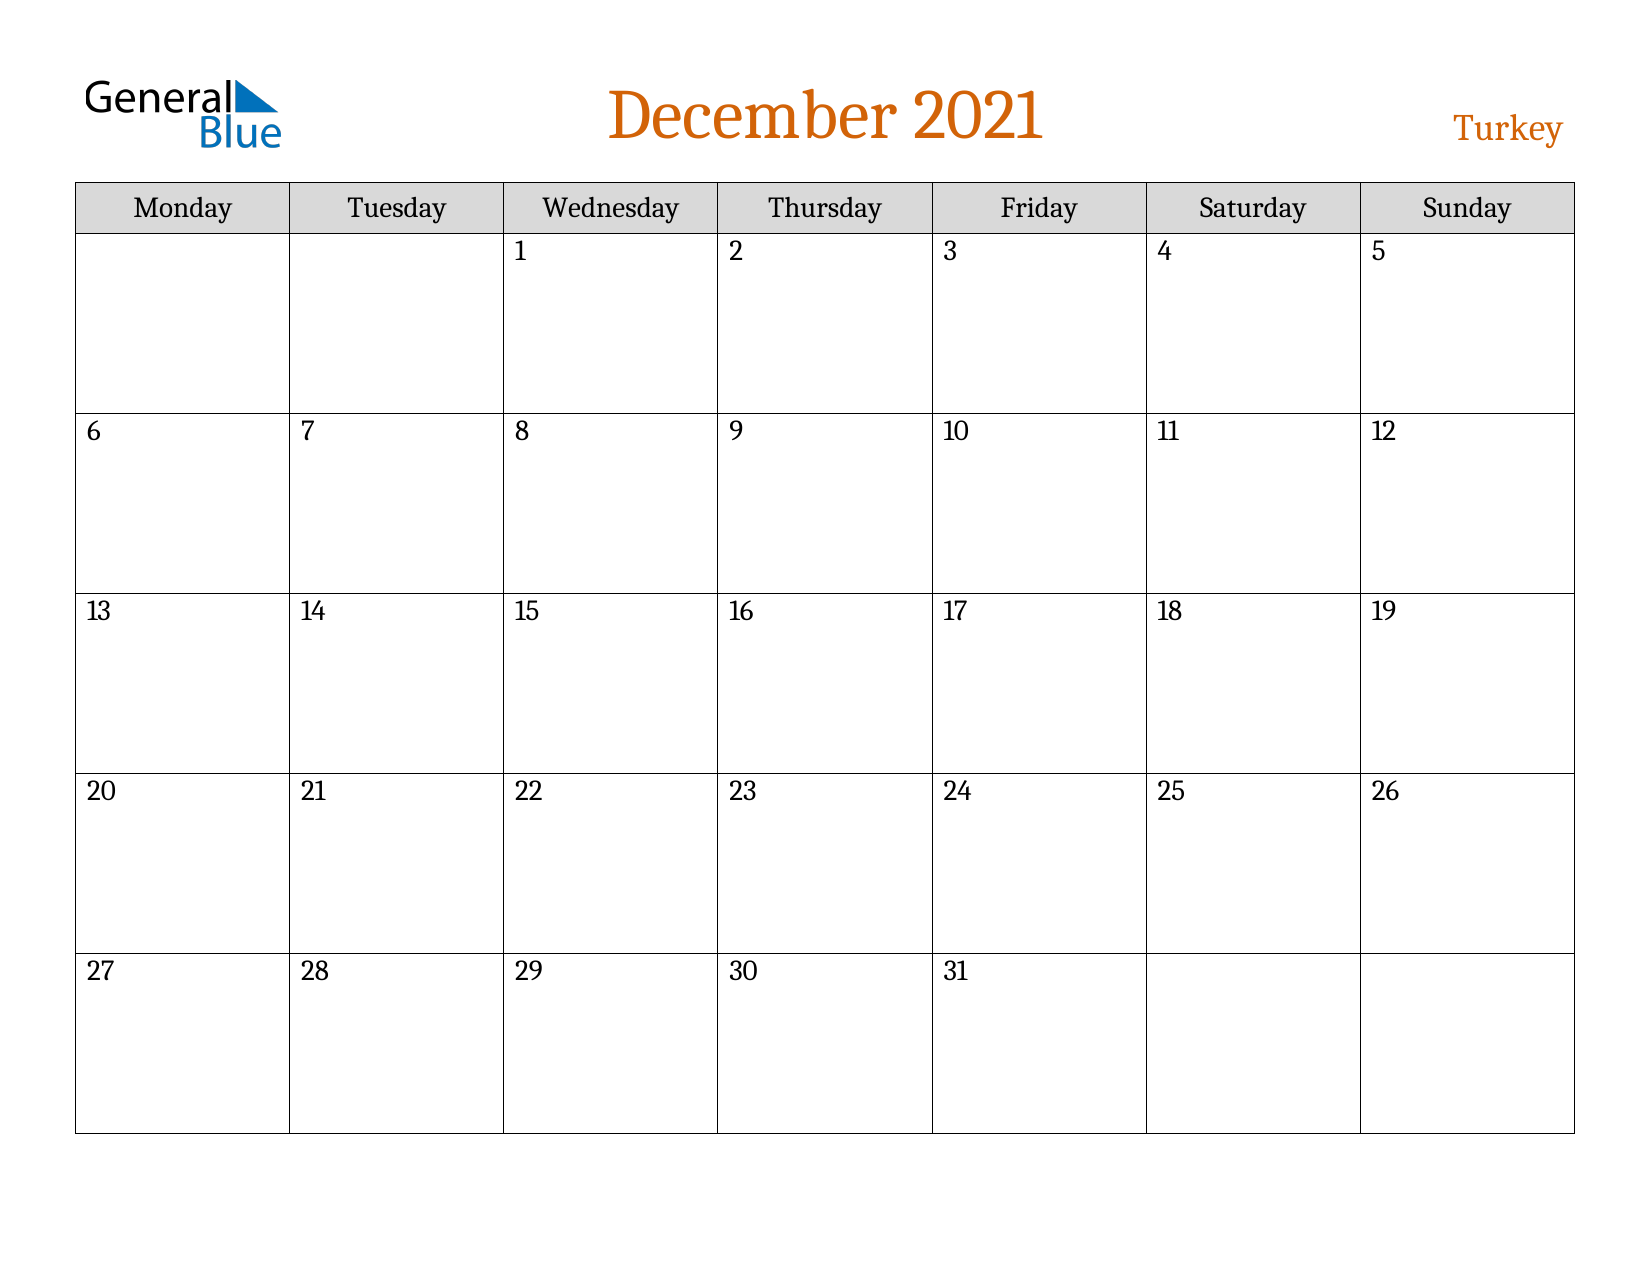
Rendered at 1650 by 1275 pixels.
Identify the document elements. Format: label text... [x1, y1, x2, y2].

table_cell [1147, 270, 1360, 413]
table_cell [1147, 990, 1360, 1133]
table_header December 2021 [504, 75, 1146, 182]
table_cell [504, 450, 717, 593]
table_cell [76, 270, 289, 413]
table_cell 29 [504, 954, 717, 990]
table_cell [1361, 450, 1574, 593]
table_cell Monday [76, 183, 289, 233]
table_cell 30 [718, 954, 932, 990]
table_cell [504, 270, 717, 413]
table_cell 14 [290, 594, 503, 630]
table_cell 16 [718, 594, 932, 630]
table_cell [933, 990, 1146, 1133]
table_cell Saturday [1147, 183, 1360, 233]
table_cell 12 [1361, 414, 1574, 450]
table_cell [1147, 450, 1360, 593]
table_cell [1361, 954, 1574, 990]
table_cell [504, 630, 717, 773]
table_header [76, 75, 503, 182]
table_cell Wednesday [504, 183, 717, 233]
table_cell 4 [1147, 234, 1360, 270]
table_cell 21 [290, 774, 503, 810]
table_cell 10 [933, 414, 1146, 450]
table_cell 23 [718, 774, 932, 810]
table_cell 20 [76, 774, 289, 810]
table_cell [76, 234, 289, 270]
table_cell 25 [1147, 774, 1360, 810]
table_cell 6 [76, 414, 289, 450]
table_cell 27 [76, 954, 289, 990]
picture [86, 80, 281, 148]
table_cell Thursday [718, 183, 932, 233]
table_cell [933, 810, 1146, 953]
table_cell [933, 270, 1146, 413]
table_cell 2 [718, 234, 932, 270]
table_cell [718, 990, 932, 1133]
table_cell [1147, 630, 1360, 773]
table_cell [504, 810, 717, 953]
table_cell 5 [1361, 234, 1574, 270]
table_cell [1147, 810, 1360, 953]
table_cell 8 [504, 414, 717, 450]
table_cell Sunday [1361, 183, 1574, 233]
table_cell 11 [1147, 414, 1360, 450]
table_cell 17 [933, 594, 1146, 630]
table_cell 15 [504, 594, 717, 630]
table_cell Tuesday [290, 183, 503, 233]
table_cell 18 [1147, 594, 1360, 630]
table_cell [504, 990, 717, 1133]
table_cell [1361, 990, 1574, 1133]
table_cell [718, 630, 932, 773]
table_header Turkey [1146, 75, 1574, 182]
table_cell [76, 810, 289, 953]
table_cell 26 [1361, 774, 1574, 810]
table_cell [718, 270, 932, 413]
table_cell 7 [290, 414, 503, 450]
table_cell 31 [933, 954, 1146, 990]
table_cell [290, 990, 503, 1133]
table_cell [1361, 270, 1574, 413]
table_cell [718, 810, 932, 953]
table_cell 19 [1361, 594, 1574, 630]
table_cell [76, 630, 289, 773]
table_cell 13 [76, 594, 289, 630]
table_cell [718, 450, 932, 593]
table_cell [933, 630, 1146, 773]
table_cell [1361, 630, 1574, 773]
table_cell 24 [933, 774, 1146, 810]
table_cell [76, 990, 289, 1133]
table_cell 3 [933, 234, 1146, 270]
table_cell [290, 630, 503, 773]
table_cell [290, 810, 503, 953]
table_cell 22 [504, 774, 717, 810]
table_cell Friday [933, 183, 1146, 233]
table_cell [933, 450, 1146, 593]
table_cell 1 [504, 234, 717, 270]
table_cell [1361, 810, 1574, 953]
table_cell [1147, 954, 1360, 990]
table_cell [290, 234, 503, 270]
table_cell 9 [718, 414, 932, 450]
table_cell [76, 450, 289, 593]
table_cell [290, 270, 503, 413]
table_cell [290, 450, 503, 593]
table_cell 28 [290, 954, 503, 990]
